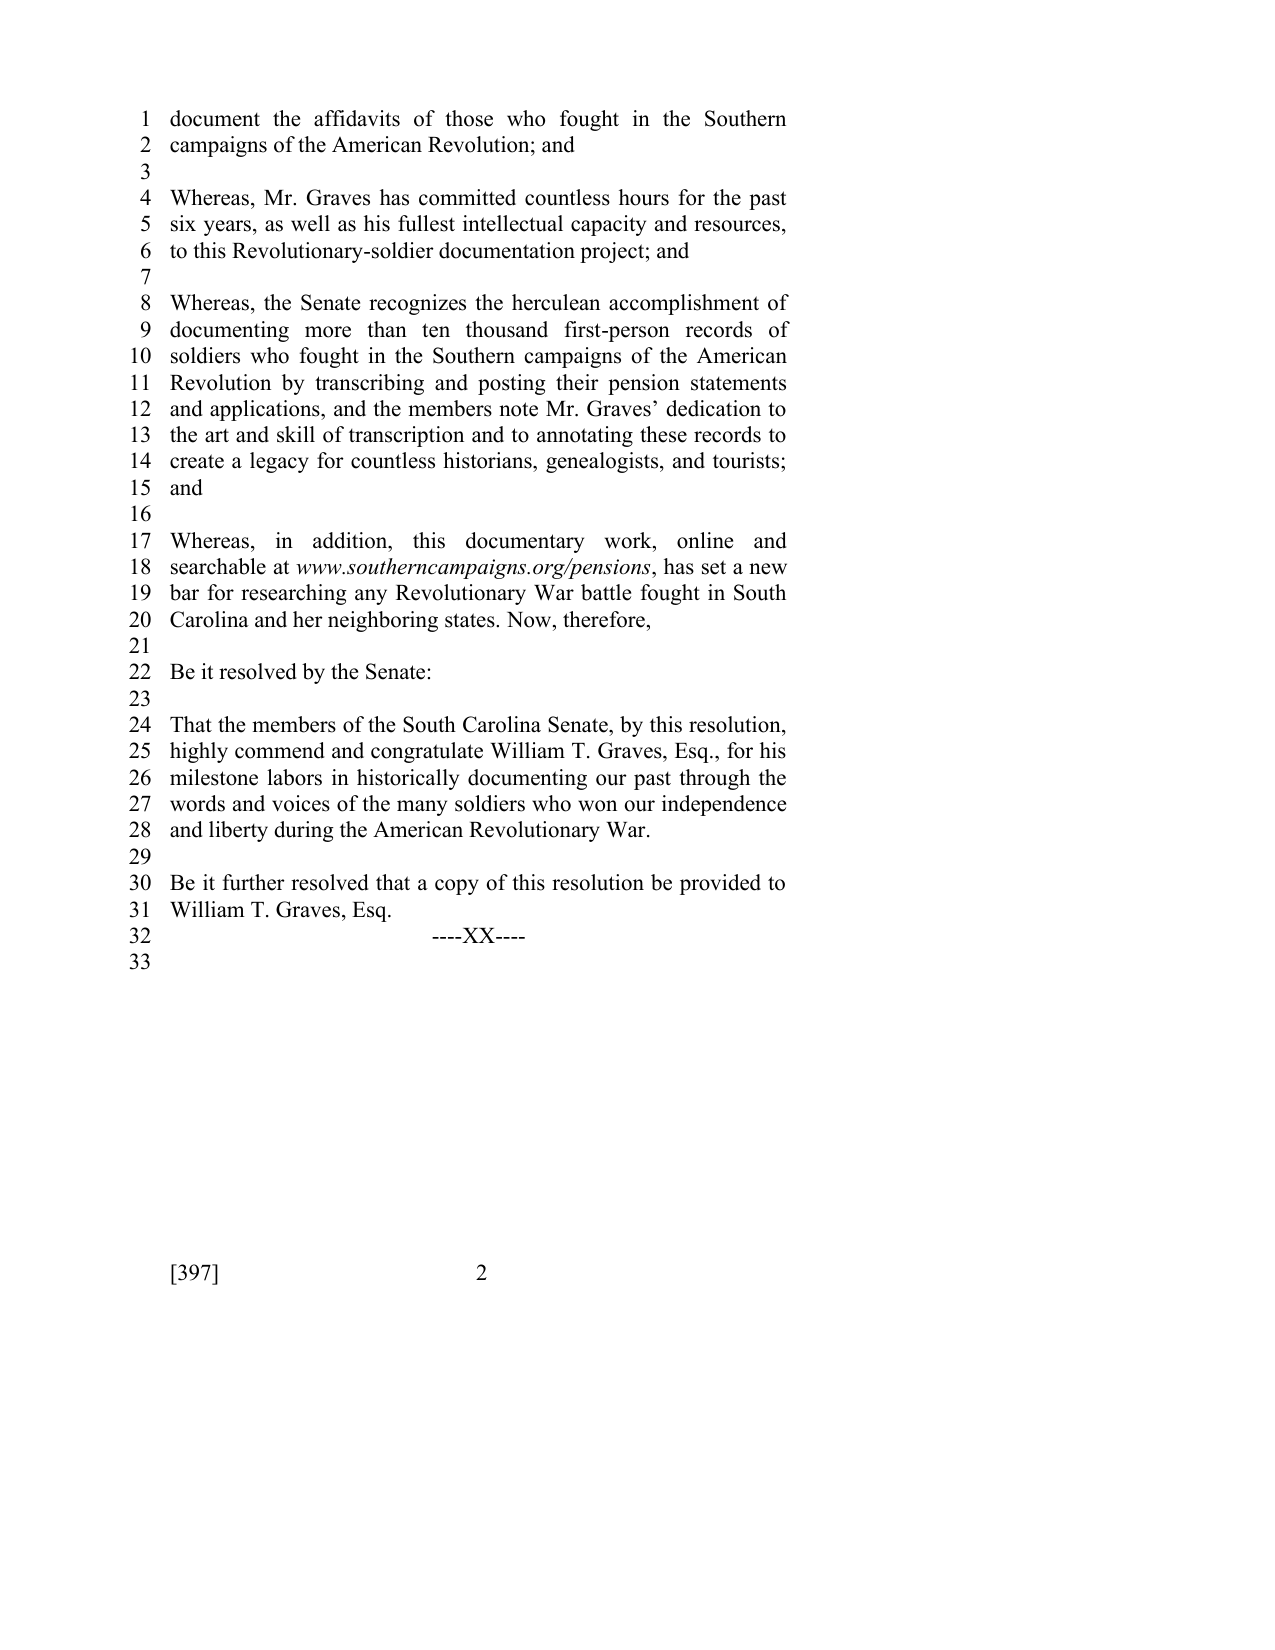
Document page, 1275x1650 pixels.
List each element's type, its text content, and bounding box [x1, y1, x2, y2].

text ----XX---- [169, 922, 787, 948]
text Be it resolved by the Senate: [169, 658, 787, 685]
text Whereas, the Senate recognizes the herculean accomplishment of documenting more than ten thousand first-person records of soldiers who fought in the Southern campaigns of the American Revolution by transcribing and posting their pension statements and applications, and the members note Mr. Graves’ dedication to the art and skill of transcription and to annotating these records to create a legacy for countless historians, genealogists, and tourists; and [169, 289, 787, 500]
text Be it further resolved that a copy of this resolution be provided to William T. Graves, Esq. [169, 869, 787, 922]
text Whereas, Mr. Graves has committed countless hours for the past six years, as well as his fullest intellectual capacity and resources, to this Revolutionary-soldier documentation project; and [169, 184, 787, 263]
text That the members of the South Carolina Senate, by this resolution, highly commend and congratulate William T. Graves, Esq., for his milestone labors in historically documenting our past through the words and voices of the many soldiers who won our independence and liberty during the American Revolutionary War. [169, 711, 787, 843]
text Whereas, in addition, this documentary work, online and searchable at www.southerncampaigns.org/pensions, has set a new bar for researching any Revolutionary War battle fought in South Carolina and her neighboring states. Now, therefore, [169, 527, 787, 632]
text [169, 105, 787, 158]
